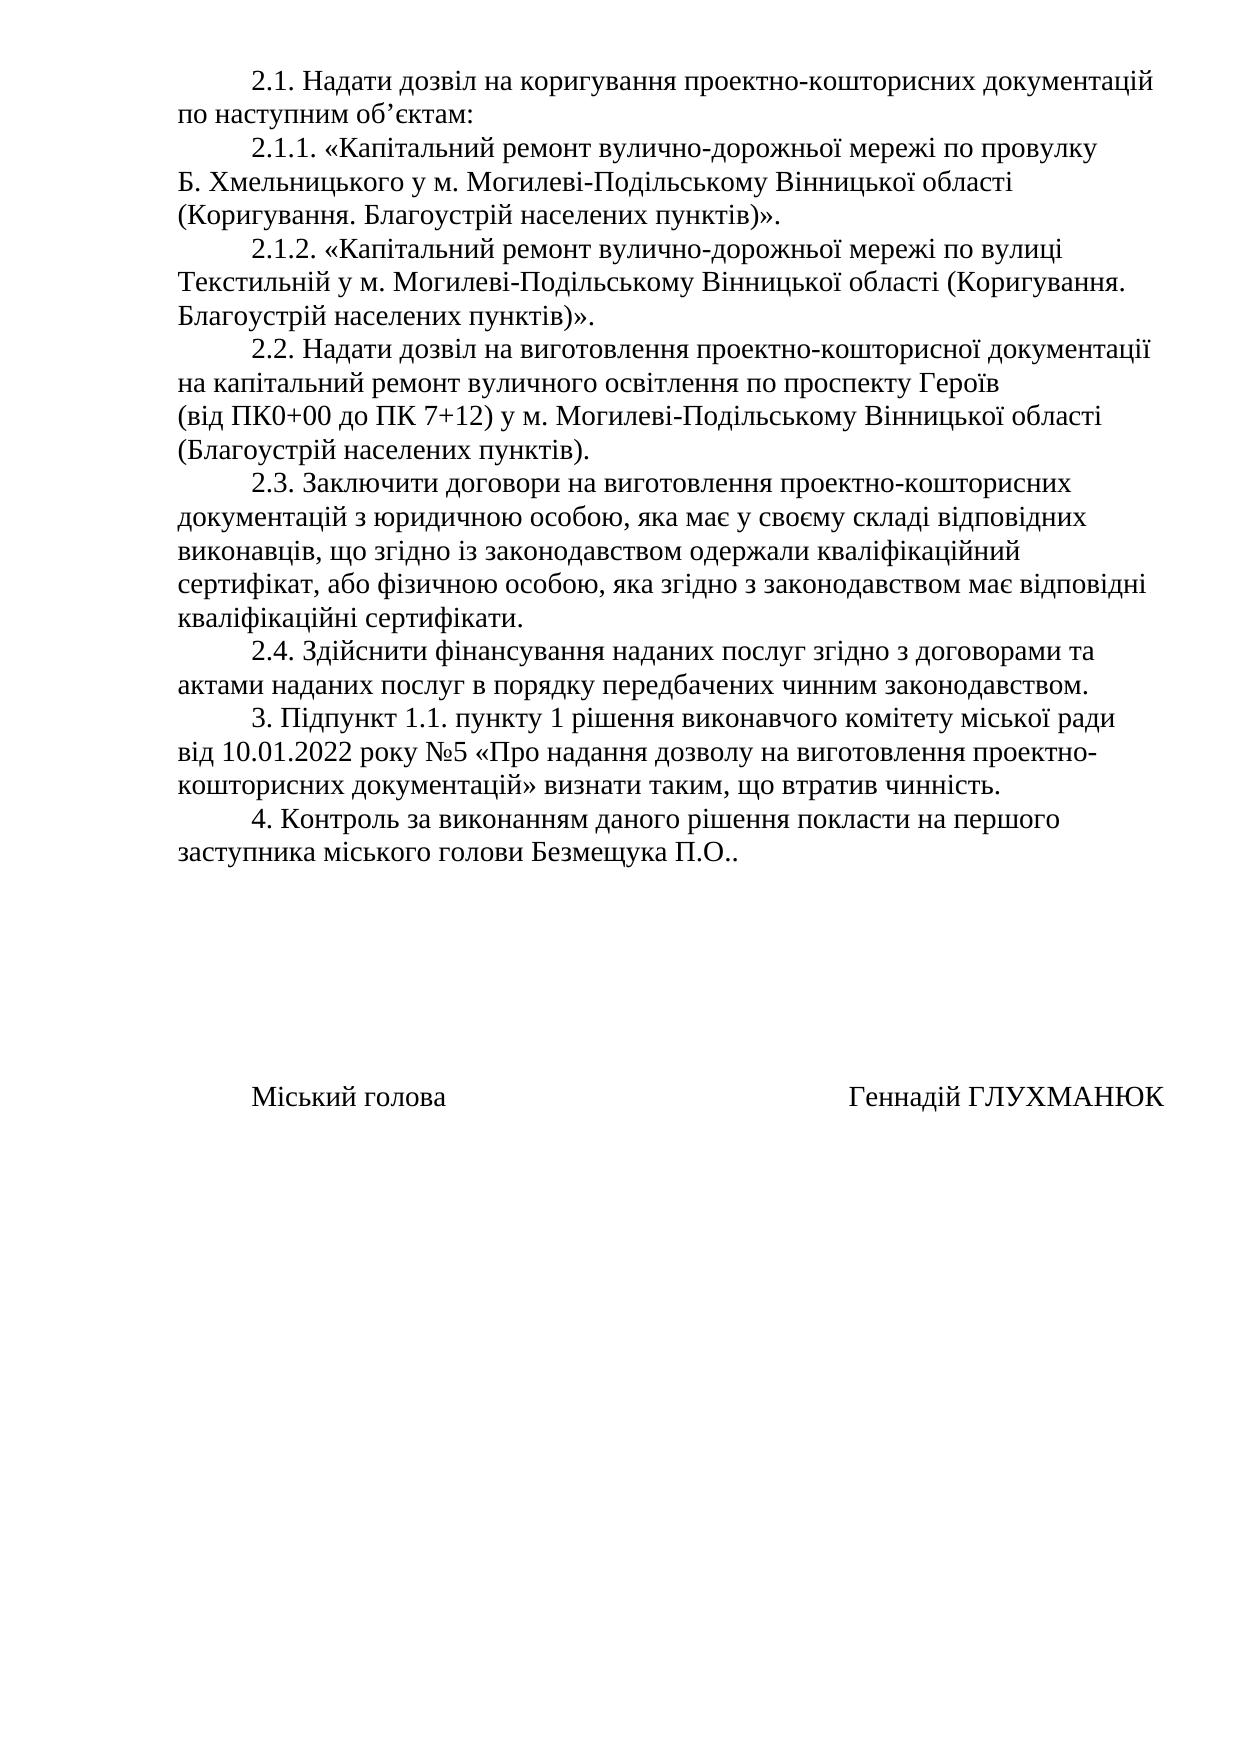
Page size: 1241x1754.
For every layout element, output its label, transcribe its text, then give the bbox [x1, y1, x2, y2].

text 2.1. Надати дозвіл на коригування проектно-кошторисних документацій по наступним об’єктам: [177, 63, 1167, 130]
text 2.3. Заключити договори на виготовлення проектно-кошторисних документацій з юридичною особою, яка має у своєму складі відповідних виконавців, що згідно із законодавством одержали кваліфікаційний сертифікат, або фізичною особою, яка згідно з законодавством має відповідні кваліфікаційні сертифікати. [177, 466, 1167, 633]
text 2.4. Здійснити фінансування наданих послуг згідно з договорами та актами наданих послуг в порядку передбачених чинним законодавством. [177, 633, 1167, 700]
text 2.1.2. «Капітальний ремонт вулично-дорожньої мережі по вулиці Текстильній у м. Могилеві-Подільському Вінницької області (Коригування. Благоустрій населених пунктів)». [177, 231, 1167, 331]
text 2.1.1. «Капітальний ремонт вулично-дорожньої мережі по провулку [177, 130, 1167, 164]
text 4. Контроль за виконанням даного рішення покласти на першого заступника міського голови Безмещука П.О.. [177, 801, 1167, 868]
text Б. Хмельницького у м. Могилеві-Подільському Вінницької області (Коригування. Благоустрій населених пунктів)». [177, 164, 1167, 231]
text (від ПК0+00 до ПК 7+12) у м. Могилеві-Подільському Вінницької області (Благоустрій населених пунктів). [177, 398, 1167, 466]
text 2.2. Надати дозвіл на виготовлення проектно-кошторисної документації на капітальний ремонт вуличного освітлення по проспекту Героїв [177, 331, 1167, 398]
text від 10.01.2022 року №5 «Про надання дозволу на виготовлення проектно-кошторисних документацій» визнати таким, що втратив чинність. [177, 734, 1167, 801]
text 3. Підпункт 1.1. пункту 1 рішення виконавчого комітету міської ради [177, 700, 1167, 734]
text Міський голова Геннадій ГЛУХМАНЮК [177, 1079, 1167, 1112]
